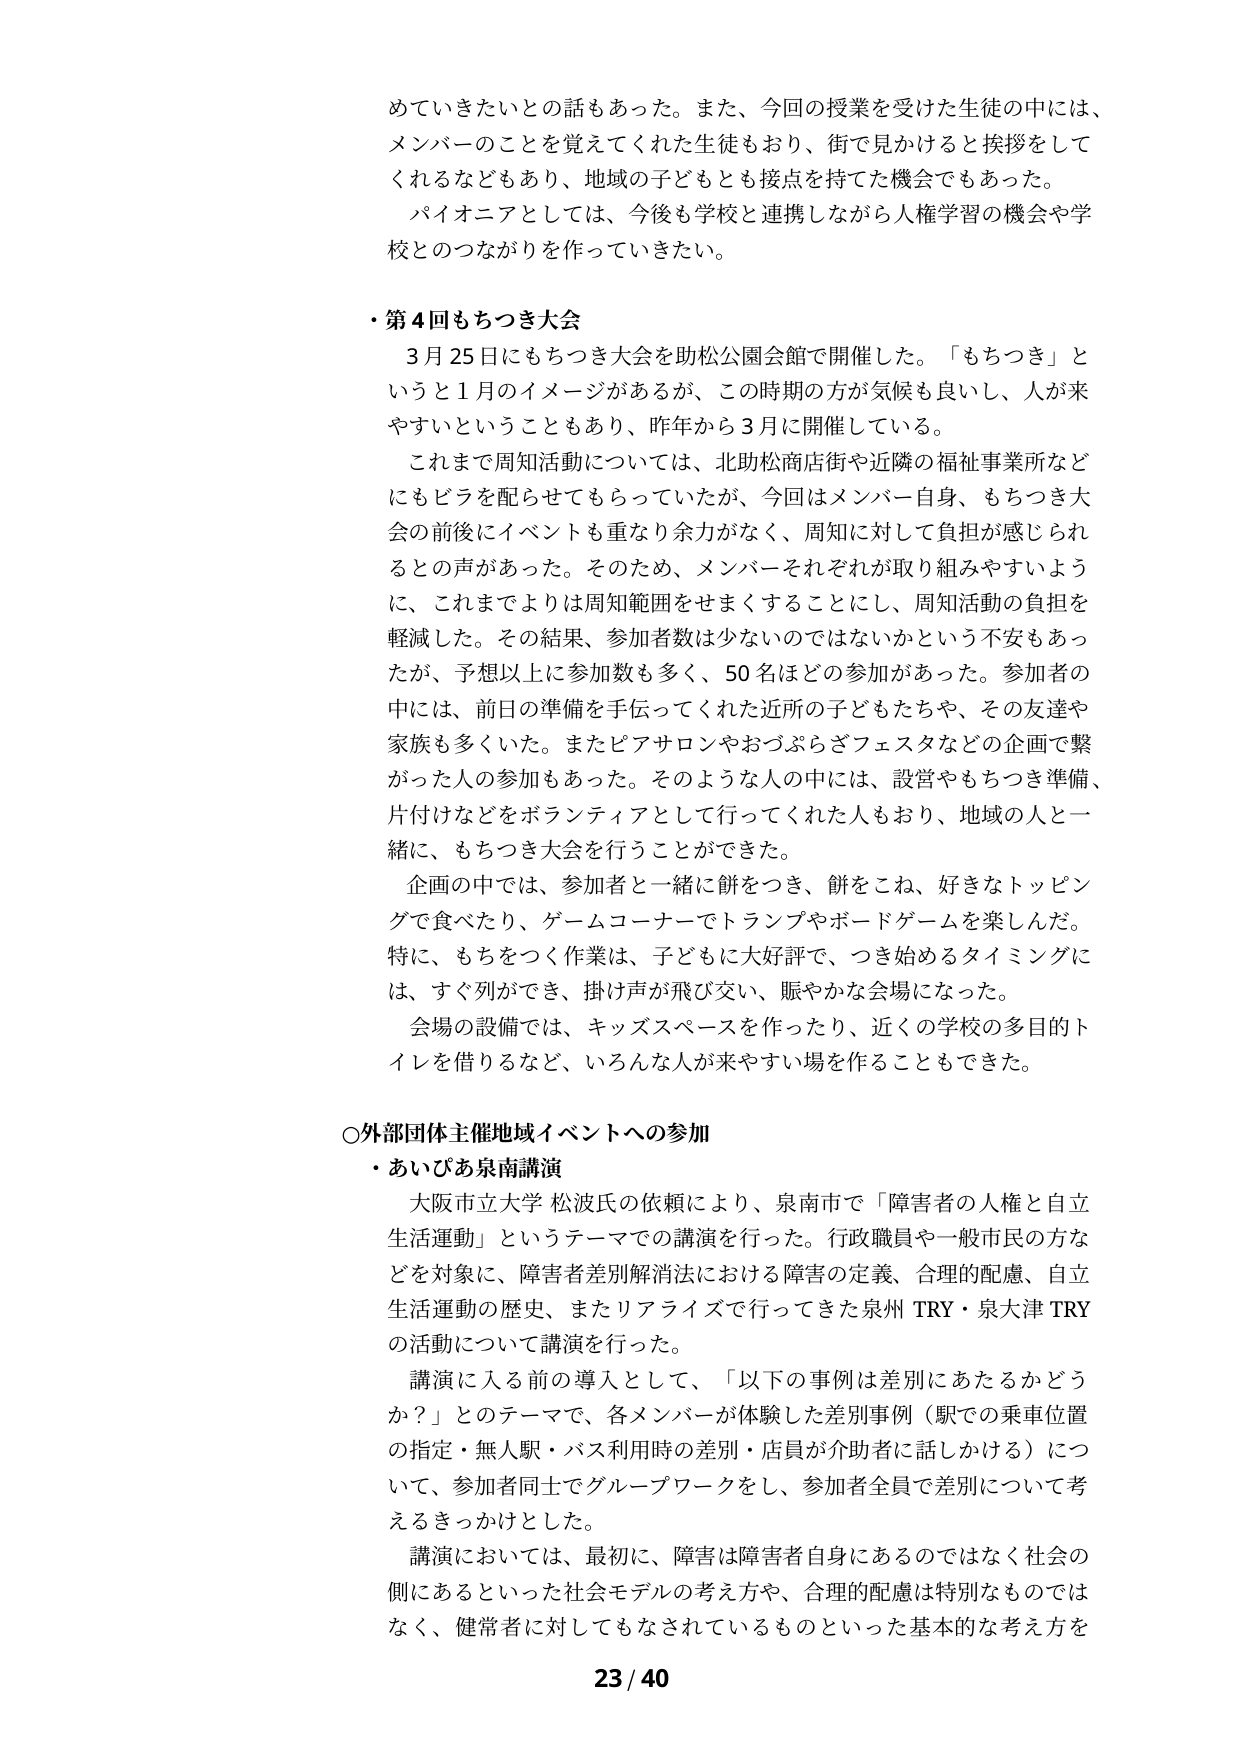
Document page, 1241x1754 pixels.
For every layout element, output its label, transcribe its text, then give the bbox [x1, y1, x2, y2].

text 企画の中では、参加者と一緒に餅をつき、餅をこね、好きなトッピングで食べたり、ゲームコーナーでトランプやボードゲームを楽しんだ。特に、もちをつく作業は、子どもに大好評で、つき始めるタイミングには、すぐ列ができ、掛け声が飛び交い、賑やかな会場になった。 [387, 867, 1092, 1008]
text 会場の設備では、キッズスペースを作ったり、近くの学校の多目的トイレを借りるなど、いろんな人が来やすい場を作ることもできた。 [387, 1008, 1092, 1078]
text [387, 1538, 1091, 1643]
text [387, 90, 1092, 196]
text ・第4回もちつき大会 [166, 302, 1092, 337]
text 大阪市立大学 松波氏の依頼により、泉南市で「障害者の人権と自立生活運動」というテーマでの講演を行った。行政職員や一般市民の方などを対象に、障害者差別解消法における障害の定義、合理的配慮、自立生活運動の歴史、またリアライズで行ってきた泉州TRY・泉大津TRYの活動について講演を行った。 [387, 1184, 1091, 1361]
text 3月25日にもちつき大会を助松公園会館で開催した。「もちつき」というと１月のイメージがあるが、この時期の方が気候も良いし、人が来やすいということもあり、昨年から3月に開催している。 [387, 337, 1092, 443]
text ・あいぴあ泉南講演 [303, 1149, 1018, 1184]
text 講演に入る前の導入として、「以下の事例は差別にあたるかどうか？」とのテーマで、各メンバーが体験した差別事例（駅での乗車位置の指定・無人駅・バス利用時の差別・店員が介助者に話しかける）について、参加者同士でグループワークをし、参加者全員で差別について考えるきっかけとした。 [387, 1361, 1091, 1538]
text パイオニアとしては、今後も学校と連携しながら人権学習の機会や学校とのつながりを作っていきたい。 [387, 196, 1092, 266]
text これまで周知活動については、北助松商店街や近隣の福祉事業所などにもビラを配らせてもらっていたが、今回はメンバー自身、もちつき大会の前後にイベントも重なり余力がなく、周知に対して負担が感じられるとの声があった。そのため、メンバーそれぞれが取り組みやすいように、これまでよりは周知範囲をせまくすることにし、周知活動の負担を軽減した。その結果、参加者数は少ないのではないかという不安もあったが、予想以上に参加数も多く、50名ほどの参加があった。参加者の中には、前日の準備を手伝ってくれた近所の子どもたちや、その友達や家族も多くいた。またピアサロンやおづぷらざフェスタなどの企画で繋がった人の参加もあった。そのような人の中には、設営やもちつき準備、片付けなどをボランティアとして行ってくれた人もおり、地域の人と一緒に、もちつき大会を行うことができた。 [387, 443, 1092, 867]
text ○外部団体主催地域イベントへの参加 [341, 1114, 1092, 1149]
